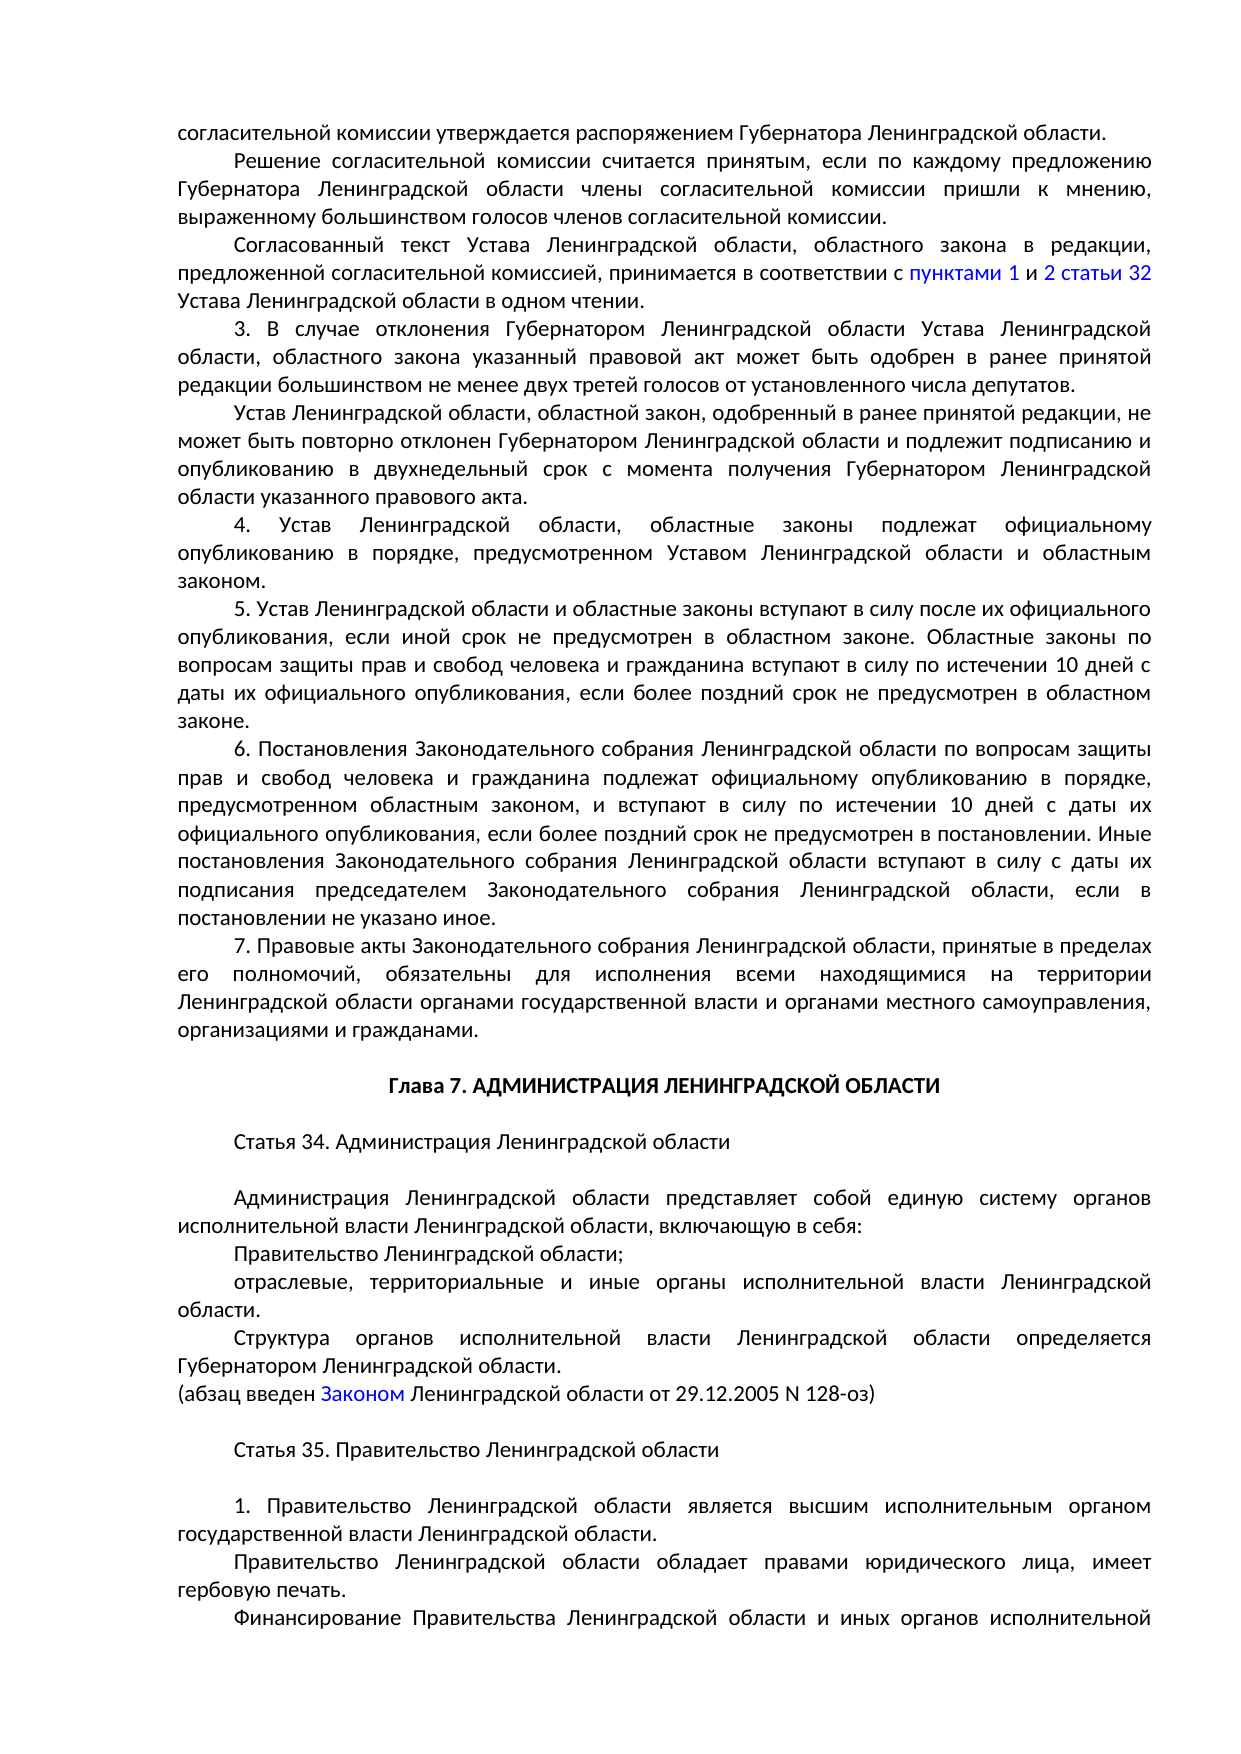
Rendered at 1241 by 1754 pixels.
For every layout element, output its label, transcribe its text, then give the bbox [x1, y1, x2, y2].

text 7. Правовые акты Законодательного собрания Ленинградской области, принятые в пределах его полномочий, обязательны для исполнения всеми находящимися на территории Ленинградской области органами государственной власти и органами местного самоуправления, организациями и гражданами. [177, 931, 1152, 1043]
text (абзац введен Законом Ленинградской области от 29.12.2005 N 128-оз) [177, 1379, 1152, 1407]
title Глава 7. АДМИНИСТРАЦИЯ ЛЕНИНГРАДСКОЙ ОБЛАСТИ [177, 1071, 1152, 1099]
text Администрация Ленинградской области представляет собой единую систему органов исполнительной власти Ленинградской области, включающую в себя: [177, 1183, 1152, 1239]
text Решение согласительной комиссии считается принятым, если по каждому предложению Губернатора Ленинградской области члены согласительной комиссии пришли к мнению, выраженному большинством голосов членов согласительной комиссии. [177, 146, 1152, 230]
text Правительство Ленинградской области; [177, 1239, 1152, 1267]
text 3. В случае отклонения Губернатором Ленинградской области Устава Ленинградской области, областного закона указанный правовой акт может быть одобрен в ранее принятой редакции большинством не менее двух третей голосов от установленного числа депутатов. [177, 314, 1152, 398]
text 4. Устав Ленинградской области, областные законы подлежат официальному опубликованию в порядке, предусмотренном Уставом Ленинградской области и областным законом. [177, 510, 1152, 594]
text отраслевые, территориальные и иные органы исполнительной власти Ленинградской области. [177, 1267, 1152, 1323]
text Правительство Ленинградской области обладает правами юридического лица, имеет гербовую печать. [177, 1547, 1152, 1603]
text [177, 118, 1152, 146]
text 5. Устав Ленинградской области и областные законы вступают в силу после их официального опубликования, если иной срок не предусмотрен в областном законе. Областные законы по вопросам защиты прав и свобод человека и гражданина вступают в силу по истечении 10 дней с даты их официального опубликования, если более поздний срок не предусмотрен в областном законе. [177, 594, 1152, 734]
text Структура органов исполнительной власти Ленинградской области определяется Губернатором Ленинградской области. [177, 1323, 1152, 1379]
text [177, 1603, 1152, 1631]
text 6. Постановления Законодательного собрания Ленинградской области по вопросам защиты прав и свобод человека и гражданина подлежат официальному опубликованию в порядке, предусмотренном областным законом, и вступают в силу по истечении 10 дней с даты их официального опубликования, если более поздний срок не предусмотрен в постановлении. Иные постановления Законодательного собрания Ленинградской области вступают в силу с даты их подписания председателем Законодательного собрания Ленинградской области, если в постановлении не указано иное. [177, 734, 1152, 931]
text 1. Правительство Ленинградской области является высшим исполнительным органом государственной власти Ленинградской области. [177, 1491, 1152, 1547]
text Согласованный текст Устава Ленинградской области, областного закона в редакции, предложенной согласительной комиссией, принимается в соответствии с пунктами 1 и 2 статьи 32 Устава Ленинградской области в одном чтении. [177, 230, 1152, 314]
text Статья 35. Правительство Ленинградской области [177, 1435, 1152, 1463]
text Устав Ленинградской области, областной закон, одобренный в ранее принятой редакции, не может быть повторно отклонен Губернатором Ленинградской области и подлежит подписанию и опубликованию в двухнедельный срок с момента получения Губернатором Ленинградской области указанного правового акта. [177, 398, 1152, 510]
text Статья 34. Администрация Ленинградской области [177, 1127, 1152, 1155]
